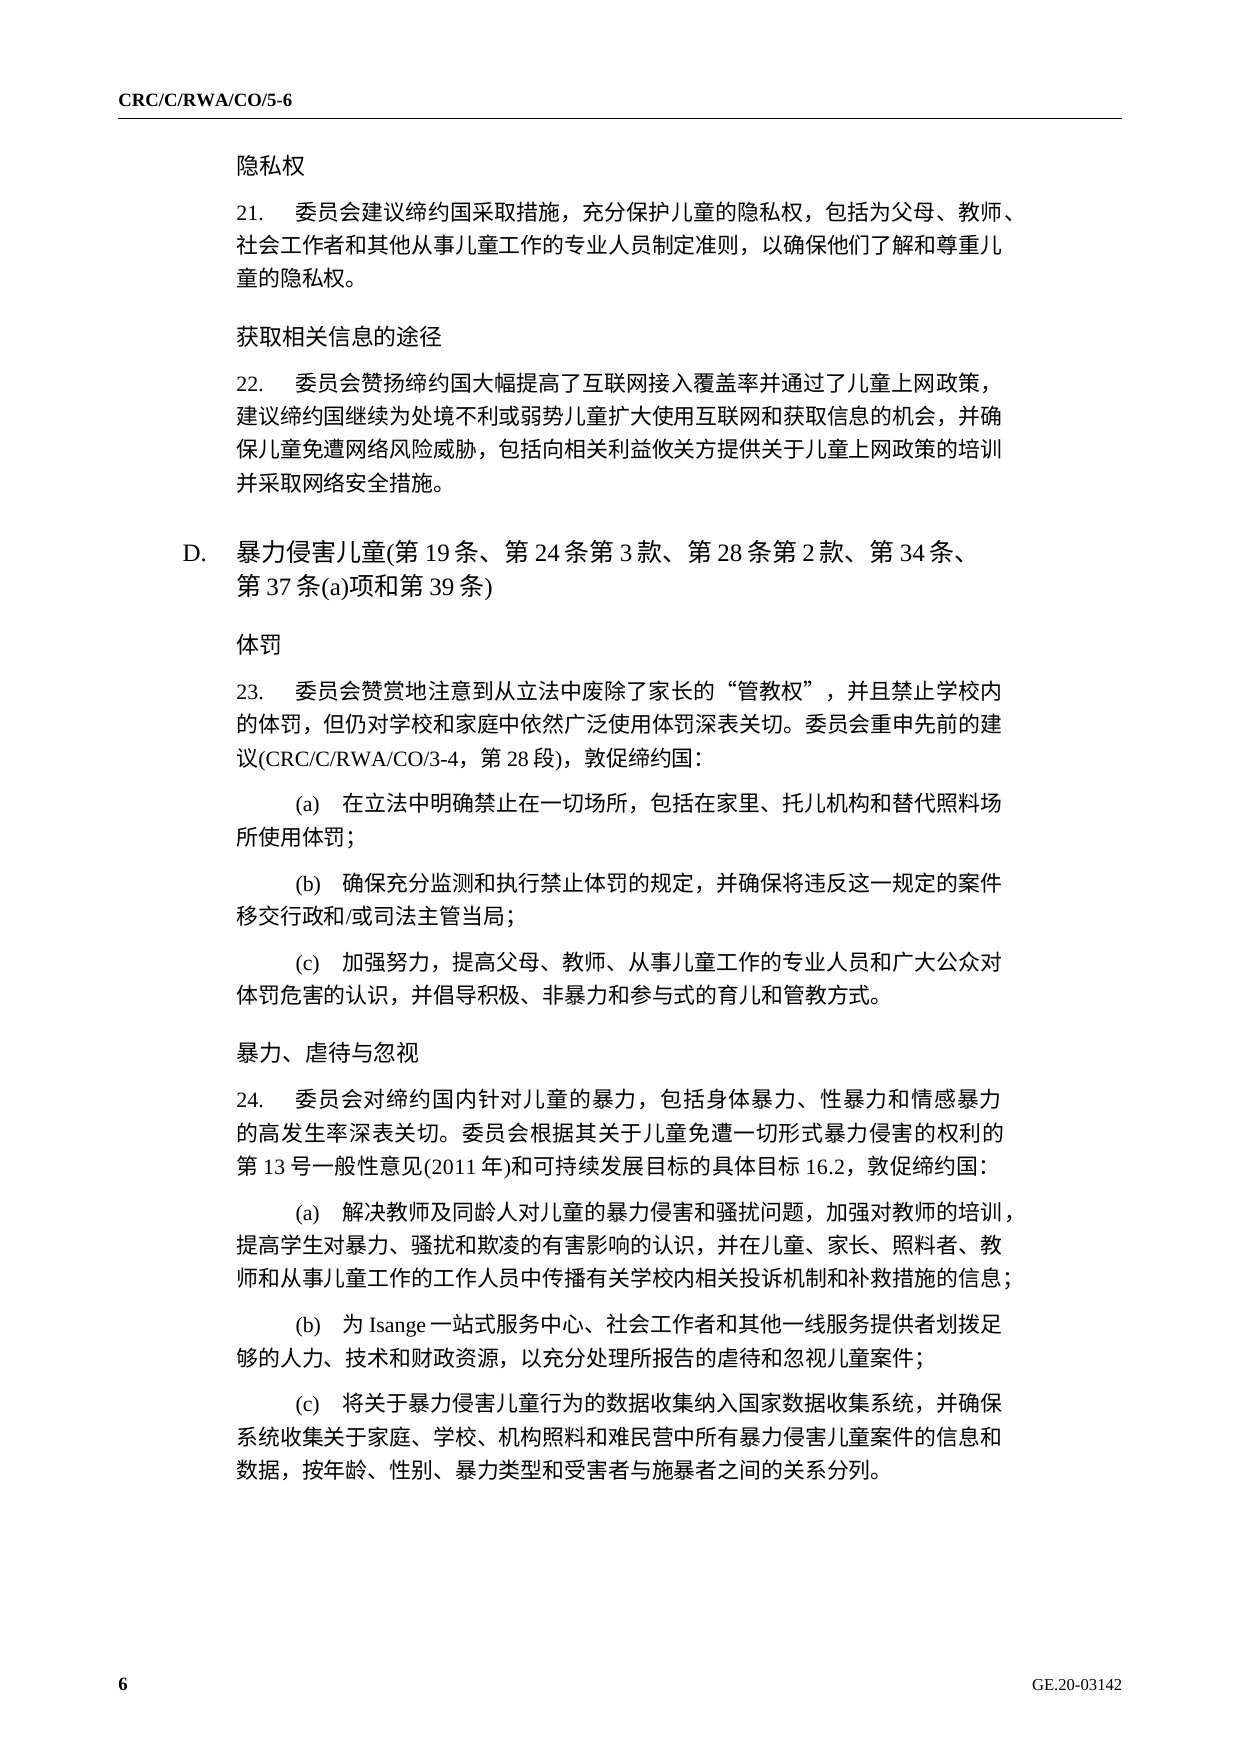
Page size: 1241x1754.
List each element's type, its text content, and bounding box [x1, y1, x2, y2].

text (b) 确保充分监测和执行禁止体罚的规定，并确保将违反这一规定的案件移交行政和/或司法主管当局； [236, 864, 1004, 931]
text (a) 在立法中明确禁止在一切场所，包括在家里、托儿机构和替代照料场所使用体罚； [236, 785, 1004, 852]
text 21. 委员会建议缔约国采取措施，充分保护儿童的隐私权，包括为父母、教师、社会工作者和其他从事儿童工作的专业人员制定准则，以确保他们了解和尊重儿童的隐私权。 [236, 193, 1004, 293]
text 获取相关信息的途径 [118, 318, 1004, 352]
text (a) 解决教师及同龄人对儿童的暴力侵害和骚扰问题，加强对教师的培训，提高学生对暴力、骚扰和欺凌的有害影响的认识，并在儿童、家长、照料者、教师和从事儿童工作的工作人员中传播有关学校内相关投诉机制和补救措施的信息； [236, 1193, 1004, 1293]
text (c) 将关于暴力侵害儿童行为的数据收集纳入国家数据收集系统，并确保系统收集关于家庭、学校、机构照料和难民营中所有暴力侵害儿童案件的信息和数据，按年龄、性别、暴力类型和受害者与施暴者之间的关系分列。 [236, 1385, 1004, 1485]
text 体罚 [118, 627, 1004, 660]
text (c) 加强努力，提高父母、教师、从事儿童工作的专业人员和广大公众对体罚危害的认识，并倡导积极、非暴力和参与式的育儿和管教方式。 [236, 943, 1004, 1010]
text 暴力、虐待与忽视 [118, 1035, 1004, 1068]
text D. 暴力侵害儿童(第19条、第24条第3款、第28条第2款、第34条、第37条(a)项和第39条) [118, 535, 1004, 602]
text (b) 为Isange一站式服务中心、社会工作者和其他一线服务提供者划拨足够的人力、技术和财政资源，以充分处理所报告的虐待和忽视儿童案件； [236, 1306, 1004, 1373]
text 24. 委员会对缔约国内针对儿童的暴力，包括身体暴力、性暴力和情感暴力的高发生率深表关切。委员会根据其关于儿童免遭一切形式暴力侵害的权利的第13号一般性意见(2011年)和可持续发展目标的具体目标16.2，敦促缔约国： [236, 1081, 1004, 1181]
text 隐私权 [118, 148, 1004, 181]
text 22. 委员会赞扬缔约国大幅提高了互联网接入覆盖率并通过了儿童上网政策，建议缔约国继续为处境不利或弱势儿童扩大使用互联网和获取信息的机会，并确保儿童免遭网络风险威胁，包括向相关利益攸关方提供关于儿童上网政策的培训，并采取网络安全措施。 [236, 364, 1004, 498]
text 23. 委员会赞赏地注意到从立法中废除了家长的“管教权”，并且禁止学校内的体罚，但仍对学校和家庭中依然广泛使用体罚深表关切。委员会重申先前的建议(CRC/C/RWA/CO/3-4，第28段)，敦促缔约国： [236, 673, 1004, 773]
